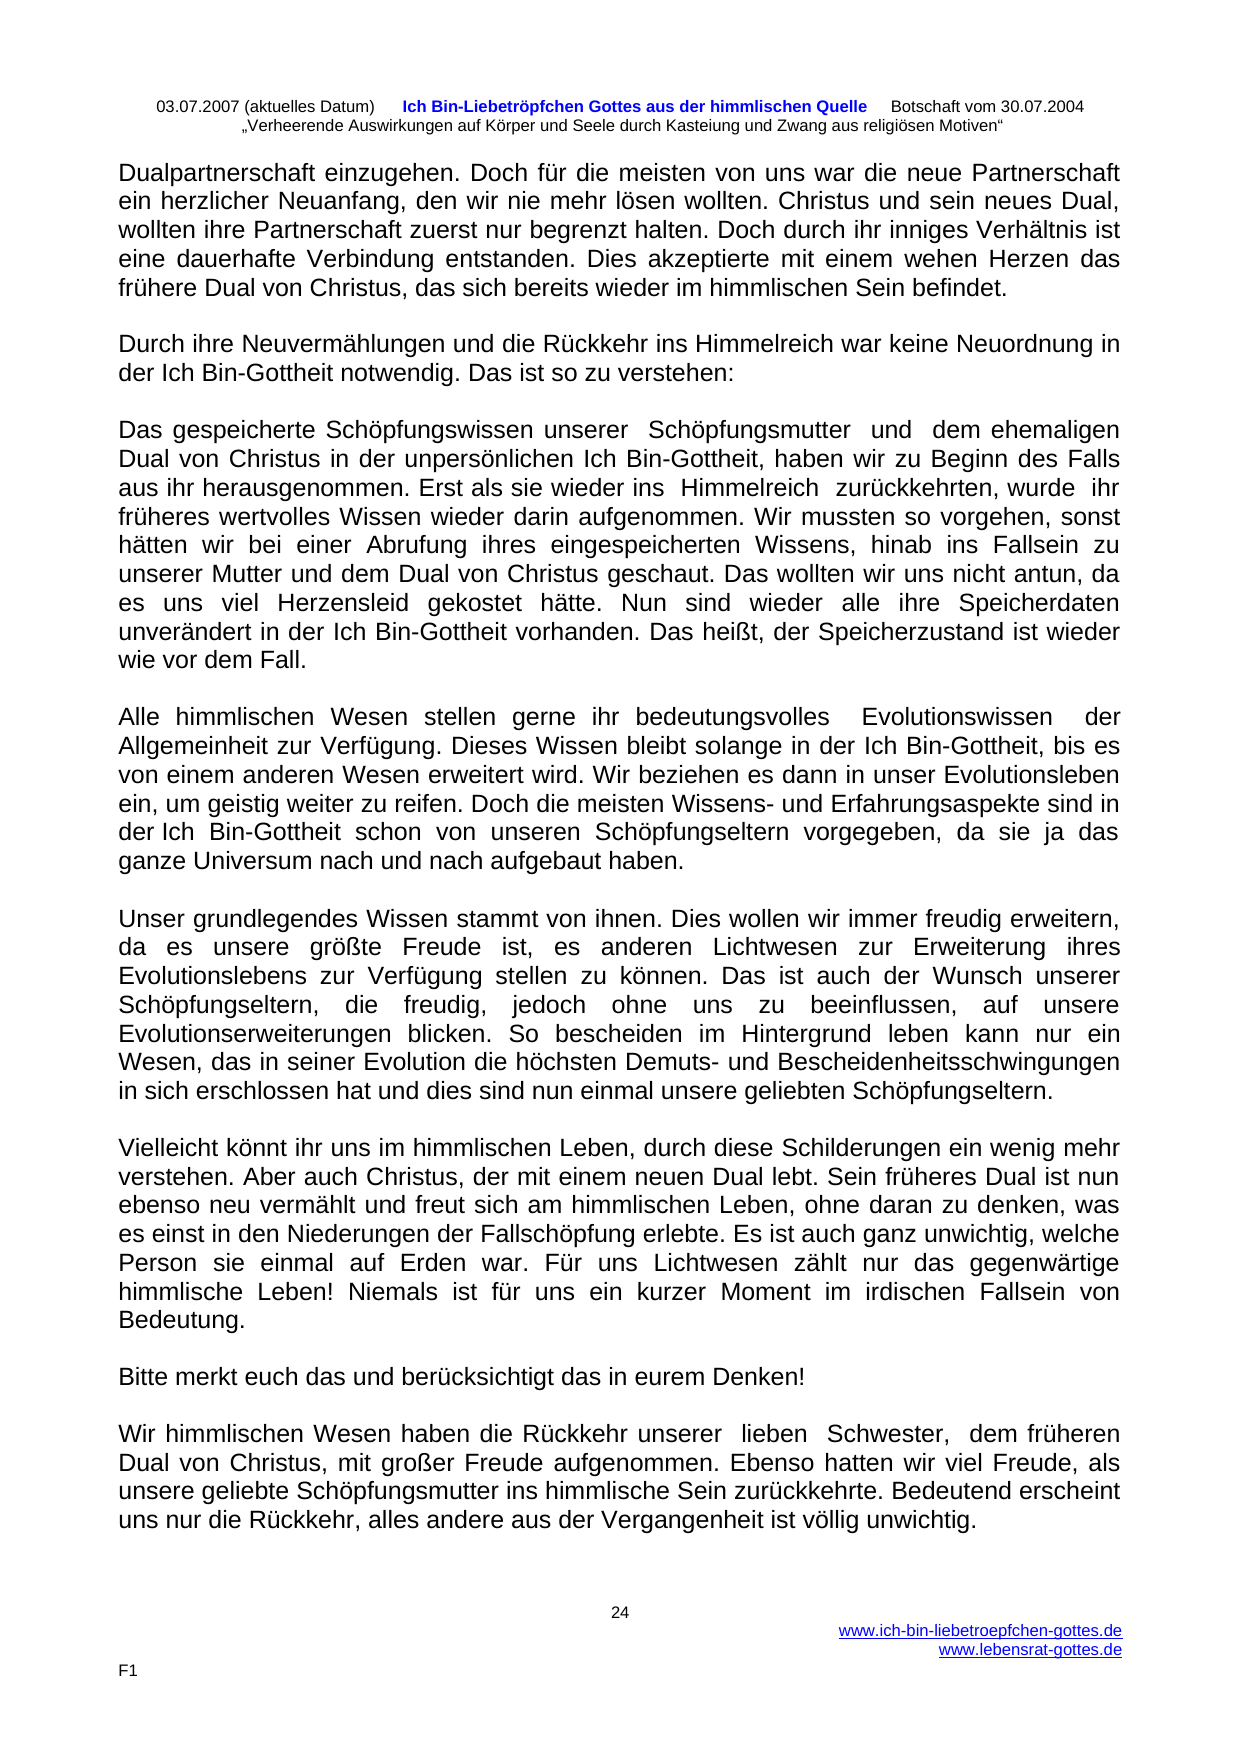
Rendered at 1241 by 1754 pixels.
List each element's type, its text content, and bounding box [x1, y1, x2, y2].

text Bitte merkt euch das und berücksichtigt das in eurem Denken! [118, 1362, 1122, 1391]
text Wir himmlischen Wesen haben die Rückkehr unserer lieben Schwester, dem früheren Dual von Christus, mit großer Freude aufgenommen. Ebenso hatten wir viel Freude, als unsere geliebte Schöpfungsmutter ins himmlische Sein zurückkehrte. Bedeutend erscheint uns nur die Rückkehr, alles andere aus der Vergangenheit ist völlig unwichtig. [118, 1419, 1122, 1534]
text Vielleicht könnt ihr uns im himmlischen Leben, durch diese Schilderungen ein wenig mehr verstehen. Aber auch Christus, der mit einem neuen Dual lebt. Sein früheres Dual ist nun ebenso neu vermählt und freut sich am himmlischen Leben, ohne daran zu denken, was es einst in den Niederungen der Fallschöpfung erlebte. Es ist auch ganz unwichtig, welche Person sie einmal auf Erden war. Für uns Lichtwesen zählt nur das gegenwärtige himmlische Leben! Niemals ist für uns ein kurzer Moment im irdischen Fallsein von Bedeutung. [118, 1133, 1122, 1334]
text Das gespeicherte Schöpfungswissen unserer Schöpfungsmutter und dem ehemaligen Dual von Christus in der unpersönlichen Ich Bin-Gottheit, haben wir zu Beginn des Falls aus ihr herausgenommen. Erst als sie wieder ins Himmelreich zurückkehrten, wurde ihr früheres wertvolles Wissen wieder darin aufgenommen. Wir mussten so vorgehen, sonst hätten wir bei einer Abrufung ihres eingespeicherten Wissens, hinab ins Fallsein zu unserer Mutter und dem Dual von Christus geschaut. Das wollten wir uns nicht antun, da es uns viel Herzensleid gekostet hätte. Nun sind wieder alle ihre Speicherdaten unverändert in der Ich Bin-Gottheit vorhanden. Das heißt, der Speicherzustand ist wieder wie vor dem Fall. [118, 416, 1122, 674]
text Durch ihre Neuvermählungen und die Rückkehr ins Himmelreich war keine Neuordnung in der Ich Bin-Gottheit notwendig. Das ist so zu verstehen: [118, 329, 1122, 387]
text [118, 157, 1122, 301]
text Alle himmlischen Wesen stellen gerne ihr bedeutungsvolles Evolutionswissen der Allgemeinheit zur Verfügung. Dieses Wissen bleibt solange in der Ich Bin-Gottheit, bis es von einem anderen Wesen erweitert wird. Wir beziehen es dann in unser Evolutionsleben ein, um geistig weiter zu reifen. Doch die meisten Wissens- und Erfahrungsaspekte sind in der Ich Bin-Gottheit schon von unseren Schöpfungseltern vorgegeben, da sie ja das ganze Universum nach und nach aufgebaut haben. [118, 702, 1122, 875]
text Unser grundlegendes Wissen stammt von ihnen. Dies wollen wir immer freudig erweitern, da es unsere größte Freude ist, es anderen Lichtwesen zur Erweiterung ihres Evolutionslebens zur Verfügung stellen zu können. Das ist auch der Wunsch unserer Schöpfungseltern, die freudig, jedoch ohne uns zu beeinflussen, auf unsere Evolutionserweiterungen blicken. So bescheiden im Hintergrund leben kann nur ein Wesen, das in seiner Evolution die höchsten Demuts- und Bescheidenheitsschwingungen in sich erschlossen hat und dies sind nun einmal unsere geliebten Schöpfungseltern. [118, 903, 1122, 1105]
